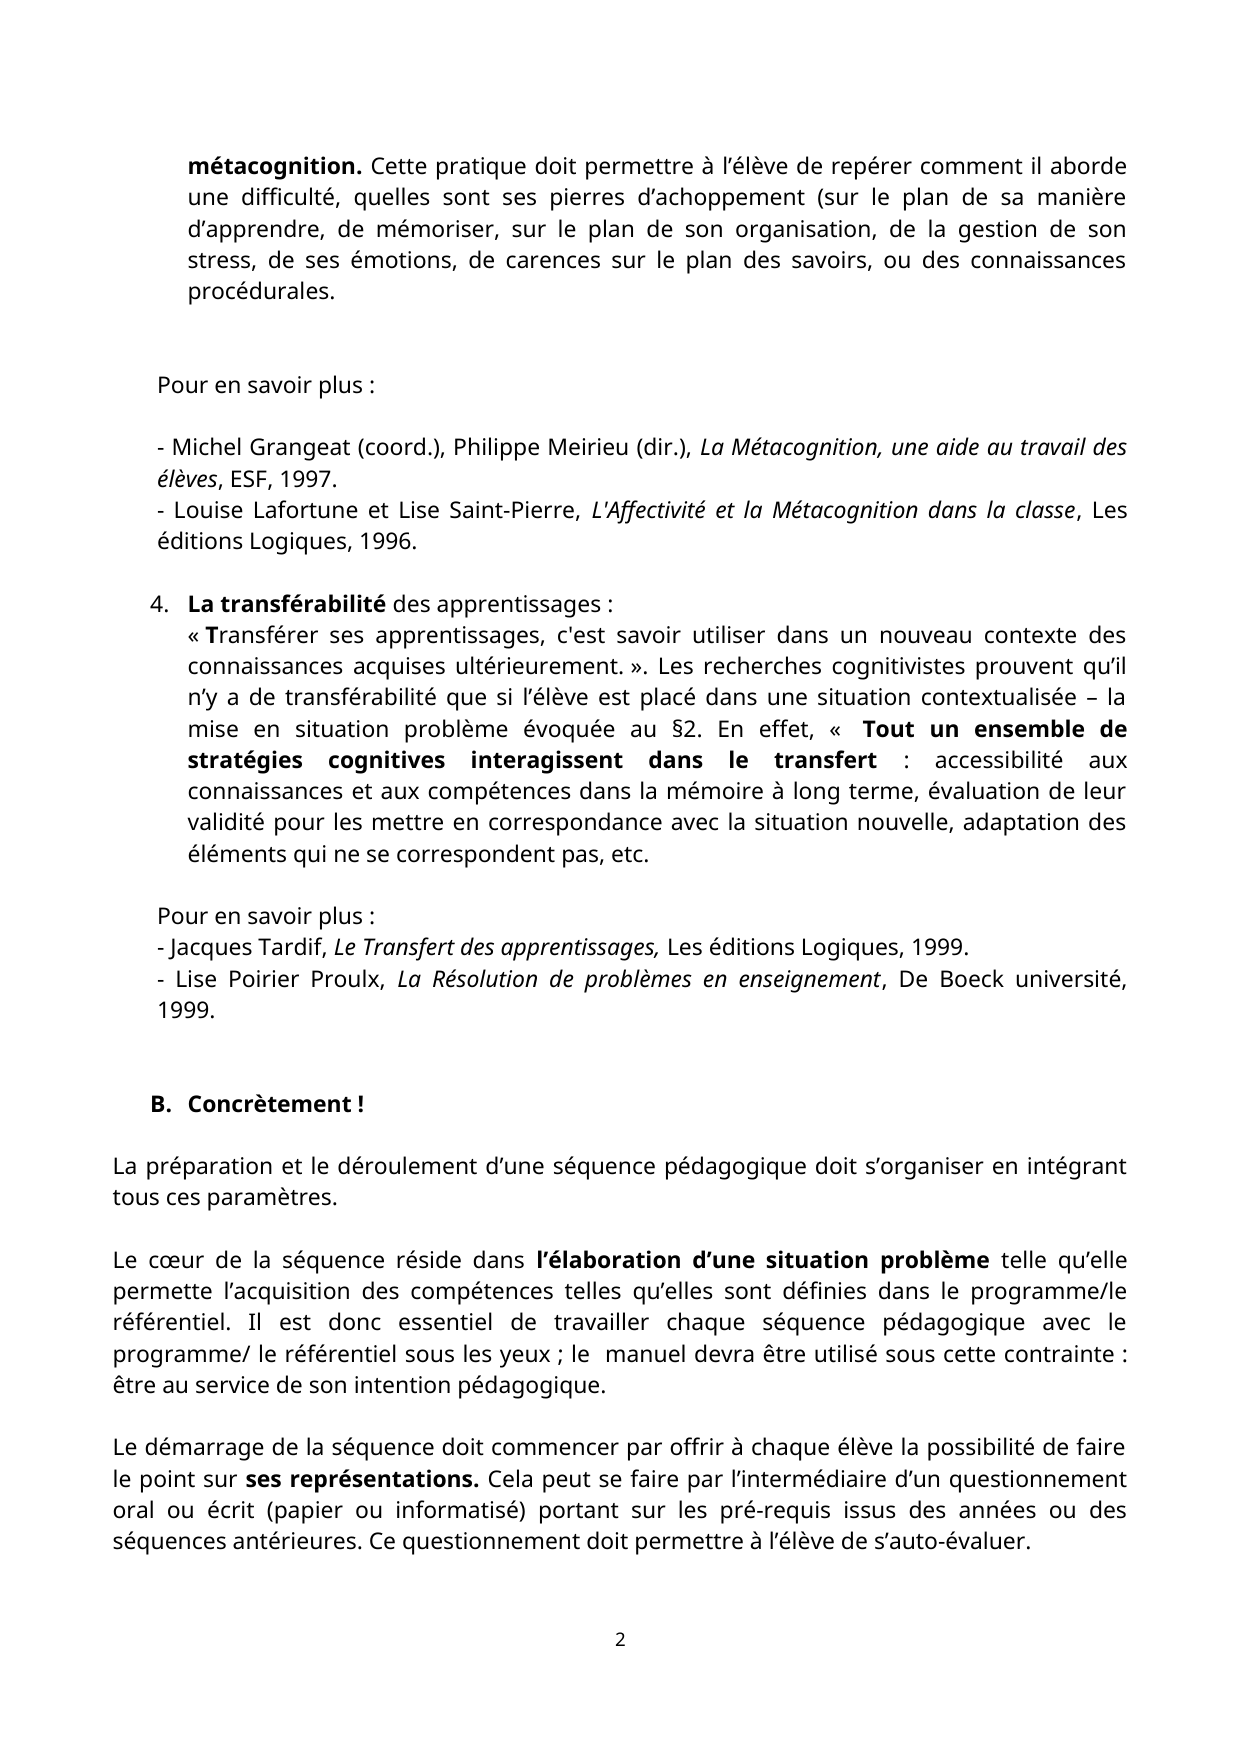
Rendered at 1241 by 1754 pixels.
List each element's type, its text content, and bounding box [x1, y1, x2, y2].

text Pour en savoir plus : [157, 900, 1128, 931]
text - Lise Poirier Proulx, La Résolution de problèmes en enseignement, De Boeck université, 1999. [157, 962, 1128, 1025]
text - Michel Grangeat (coord.), Philippe Meirieu (dir.), La Métacognition, une aide au travail des élèves, ESF, 1997. [157, 431, 1128, 494]
text Le cœur de la séquence réside dans l’élaboration d’une situation problème telle qu’elle permette l’acquisition des compétences telles qu’elles sont définies dans le programme/le référentiel. Il est donc essentiel de travailler chaque séquence pédagogique avec le programme/ le référentiel sous les yeux ; le manuel devra être utilisé sous cette contrainte : être au service de son intention pédagogique. [112, 1244, 1128, 1400]
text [187, 150, 1128, 306]
text Pour en savoir plus : [157, 369, 1128, 400]
text « Transférer ses apprentissages, c'est savoir utiliser dans un nouveau contexte des connaissances acquises ultérieurement. ». Les recherches cognitivistes prouvent qu’il n’y a de transférabilité que si l’élève est placé dans une situation contextualisée – la mise en situation problème évoquée au §2. En effet, « Tout un ensemble de stratégies cognitives interagissent dans le transfert : accessibilité aux connaissances et aux compétences dans la mémoire à long terme, évaluation de leur validité pour les mettre en correspondance avec la situation nouvelle, adaptation des éléments qui ne se correspondent pas, etc. [187, 619, 1128, 869]
text - Jacques Tardif, Le Transfert des apprentissages, Les éditions Logiques, 1999. [157, 931, 1128, 962]
text - Louise Lafortune et Lise Saint-Pierre, L'Affectivité et la Métacognition dans la classe, Les éditions Logiques, 1996. [157, 494, 1128, 556]
text La préparation et le déroulement d’une séquence pédagogique doit s’organiser en intégrant tous ces paramètres. [112, 1150, 1128, 1212]
text Le démarrage de la séquence doit commencer par offrir à chaque élève la possibilité de faire le point sur ses représentations. Cela peut se faire par l’intermédiaire d’un questionnement oral ou écrit (papier ou informatisé) portant sur les pré-requis issus des années ou des séquences antérieures. Ce questionnement doit permettre à l’élève de s’auto-évaluer. [112, 1431, 1128, 1556]
list Concrètement ! [150, 1087, 1128, 1119]
list La transférabilité des apprentissages : [150, 587, 1128, 619]
